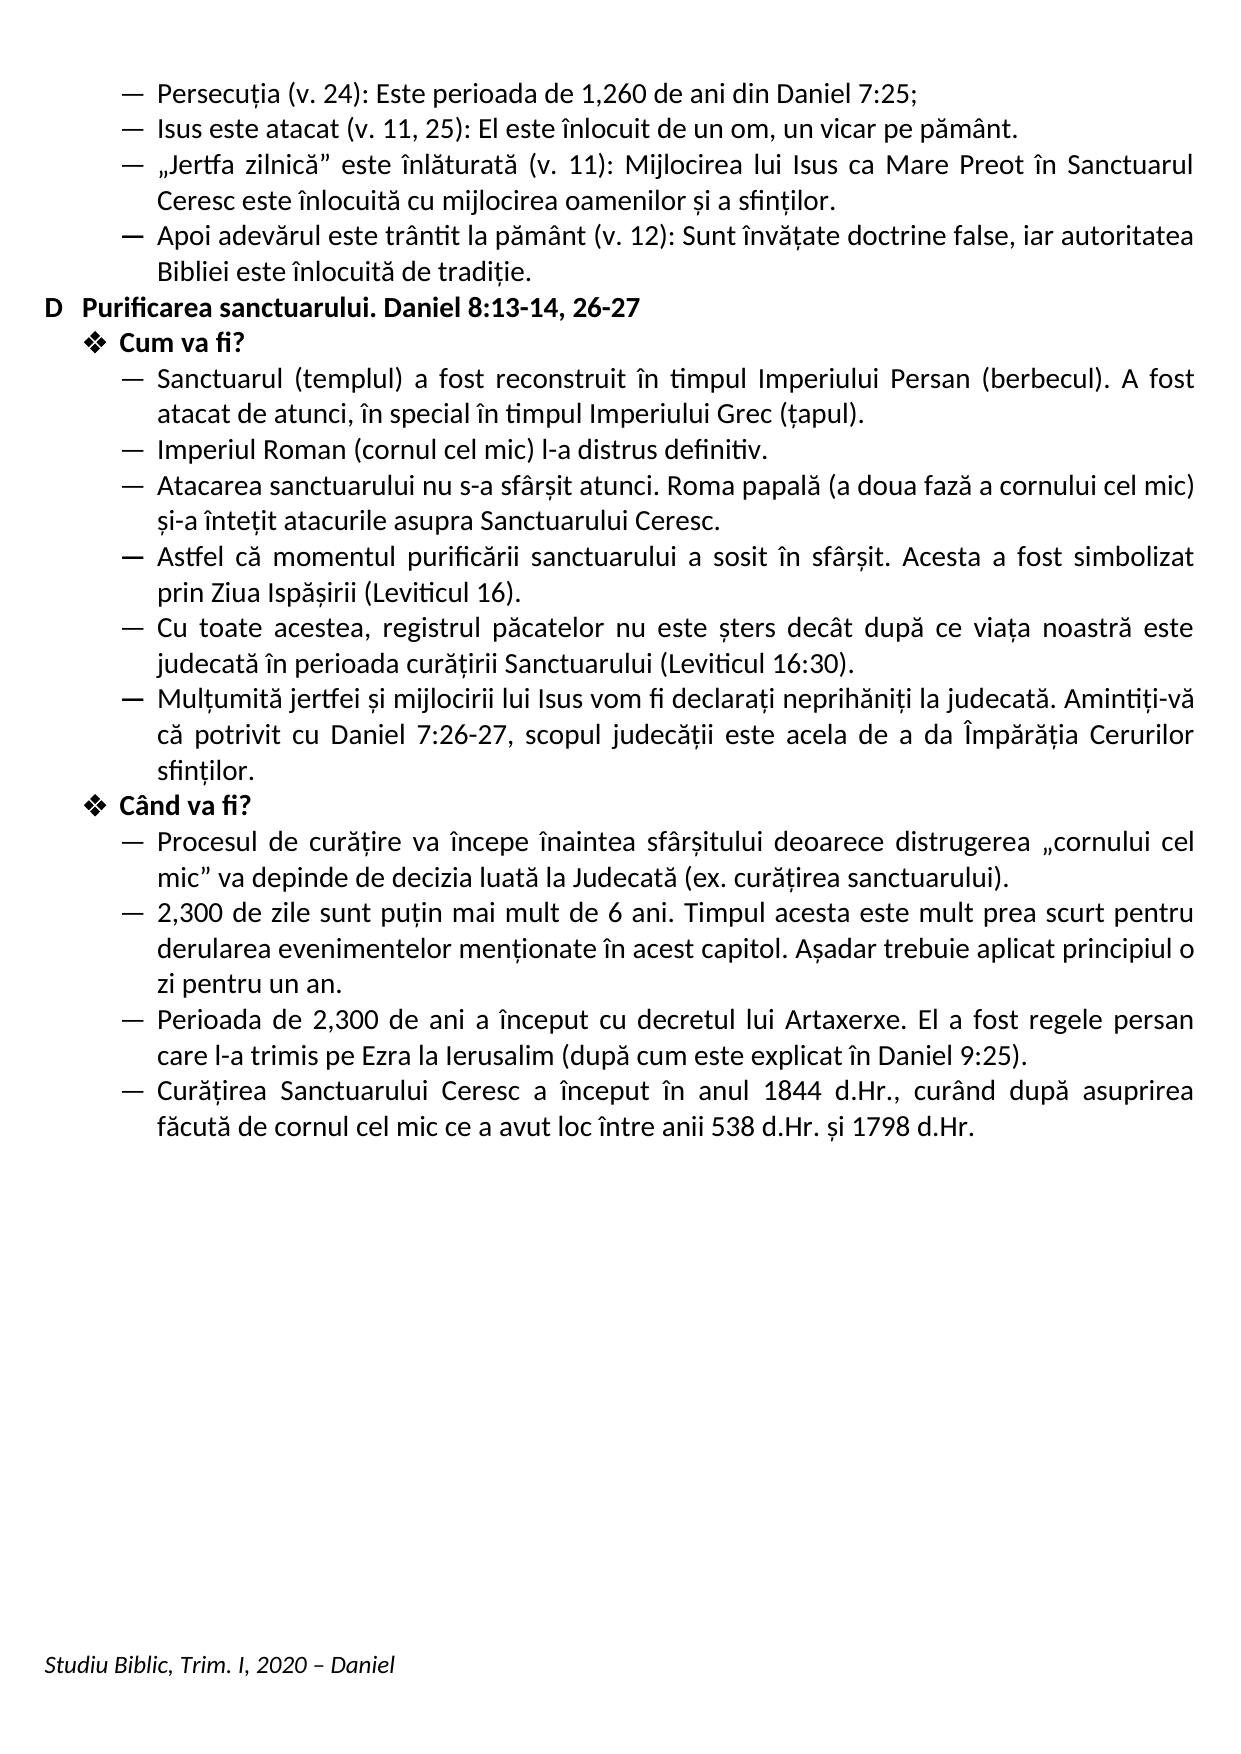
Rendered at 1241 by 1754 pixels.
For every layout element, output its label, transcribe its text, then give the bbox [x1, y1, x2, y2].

list 2,300 de zile sunt puţin mai mult de 6 ani. Timpul acesta este mult prea scurt pentru derularea evenimentelor menţionate în acest capitol. Aşadar trebuie aplicat principiul o zi pentru un an. [119, 894, 1196, 1001]
list Atacarea sanctuarului nu s-a sfârşit atunci. Roma papală (a doua fază a cornului cel mic) şi-a înteţit atacurile asupra Sanctuarului Ceresc. [119, 467, 1196, 538]
list Cum va fi? [82, 324, 1196, 360]
list Perioada de 2,300 de ani a început cu decretul lui Artaxerxe. El a fost regele persan care l-a trimis pe Ezra la Ierusalim (după cum este explicat în Daniel 9:25). [119, 1001, 1196, 1072]
list Procesul de curăţire va începe înaintea sfârşitului deoarece distrugerea „cornului cel mic” va depinde de decizia luată la Judecată (ex. curăţirea sanctuarului). [119, 823, 1196, 894]
list Purificarea sanctuarului. Daniel 8:13-14, 26-27 [44, 289, 1196, 324]
list Isus este atacat (v. 11, 25): El este înlocuit de un om, un vicar pe pământ. [119, 111, 1196, 146]
list Cu toate acestea, registrul păcatelor nu este şters decât după ce viaţa noastră este judecată în perioada curăţirii Sanctuarului (Leviticul 16:30). [119, 609, 1196, 681]
list Apoi adevărul este trântit la pământ (v. 12): Sunt învăţate doctrine false, iar autoritatea Bibliei este înlocuită de tradiţie. [119, 217, 1196, 289]
list Mulţumită jertfei şi mijlocirii lui Isus vom fi declaraţi neprihăniţi la judecată. Amintiţi-vă că potrivit cu Daniel 7:26-27, scopul judecăţii este acela de a da Împărăţia Cerurilor sfinţilor. [119, 681, 1196, 787]
list Curăţirea Sanctuarului Ceresc a început în anul 1844 d.Hr., curând după asuprirea făcută de cornul cel mic ce a avut loc între anii 538 d.Hr. şi 1798 d.Hr. [119, 1072, 1196, 1144]
list „Jertfa zilnică” este înlăturată (v. 11): Mijlocirea lui Isus ca Mare Preot în Sanctuarul Ceresc este înlocuită cu mijlocirea oamenilor şi a sfinţilor. [119, 146, 1196, 217]
list Astfel că momentul purificării sanctuarului a sosit în sfârşit. Acesta a fost simbolizat prin Ziua Ispăşirii (Leviticul 16). [119, 538, 1196, 609]
list Persecuţia (v. 24): Este perioada de 1,260 de ani din Daniel 7:25; [119, 75, 1196, 111]
list Imperiul Roman (cornul cel mic) l-a distrus definitiv. [119, 431, 1196, 467]
list Sanctuarul (templul) a fost reconstruit în timpul Imperiului Persan (berbecul). A fost atacat de atunci, în special în timpul Imperiului Grec (ţapul). [119, 360, 1196, 431]
list Când va fi? [82, 787, 1196, 823]
